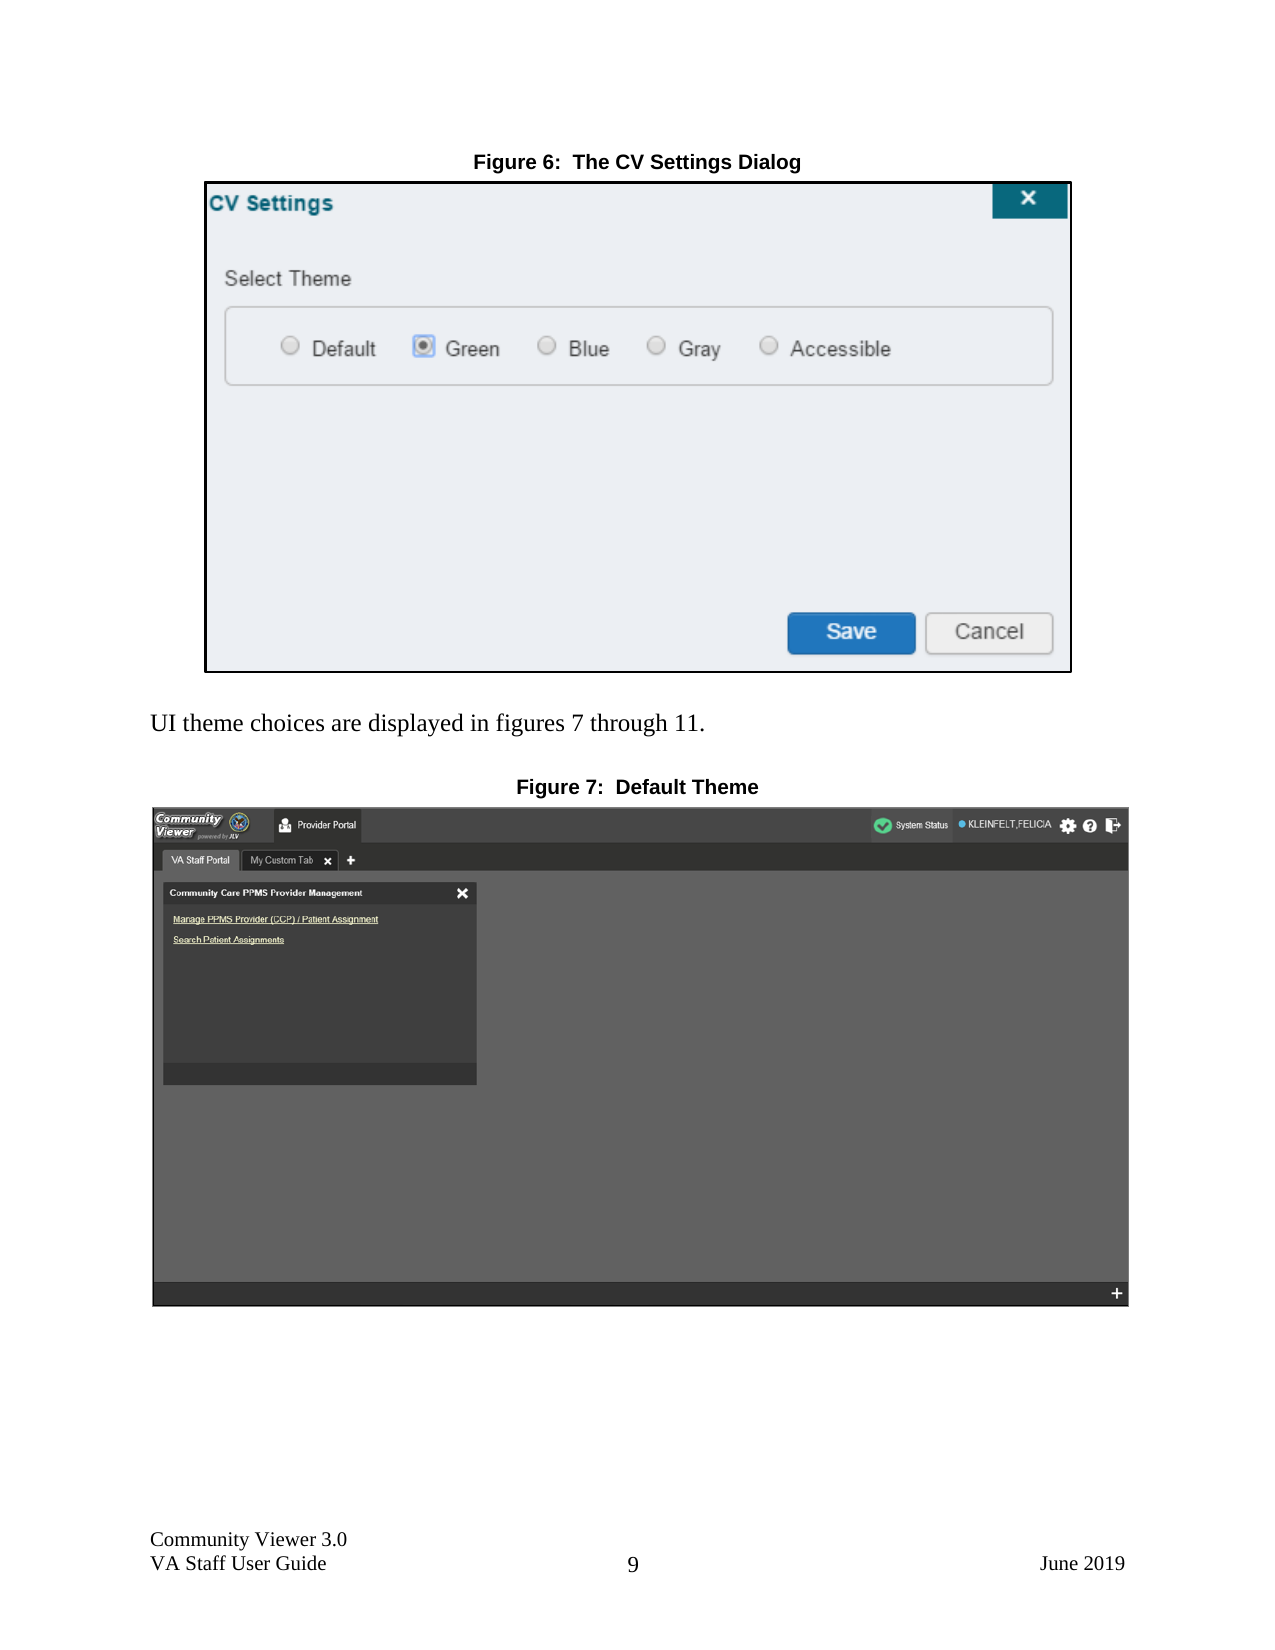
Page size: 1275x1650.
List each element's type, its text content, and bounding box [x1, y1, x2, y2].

picture [207, 184, 1070, 671]
text UI theme choices are displayed in figures 7 through 11. [150, 708, 1137, 737]
picture [154, 808, 1128, 1305]
text Figure 6: The CV Settings Dialog [317, 150, 957, 174]
text Figure 7: Default Theme [317, 775, 958, 799]
